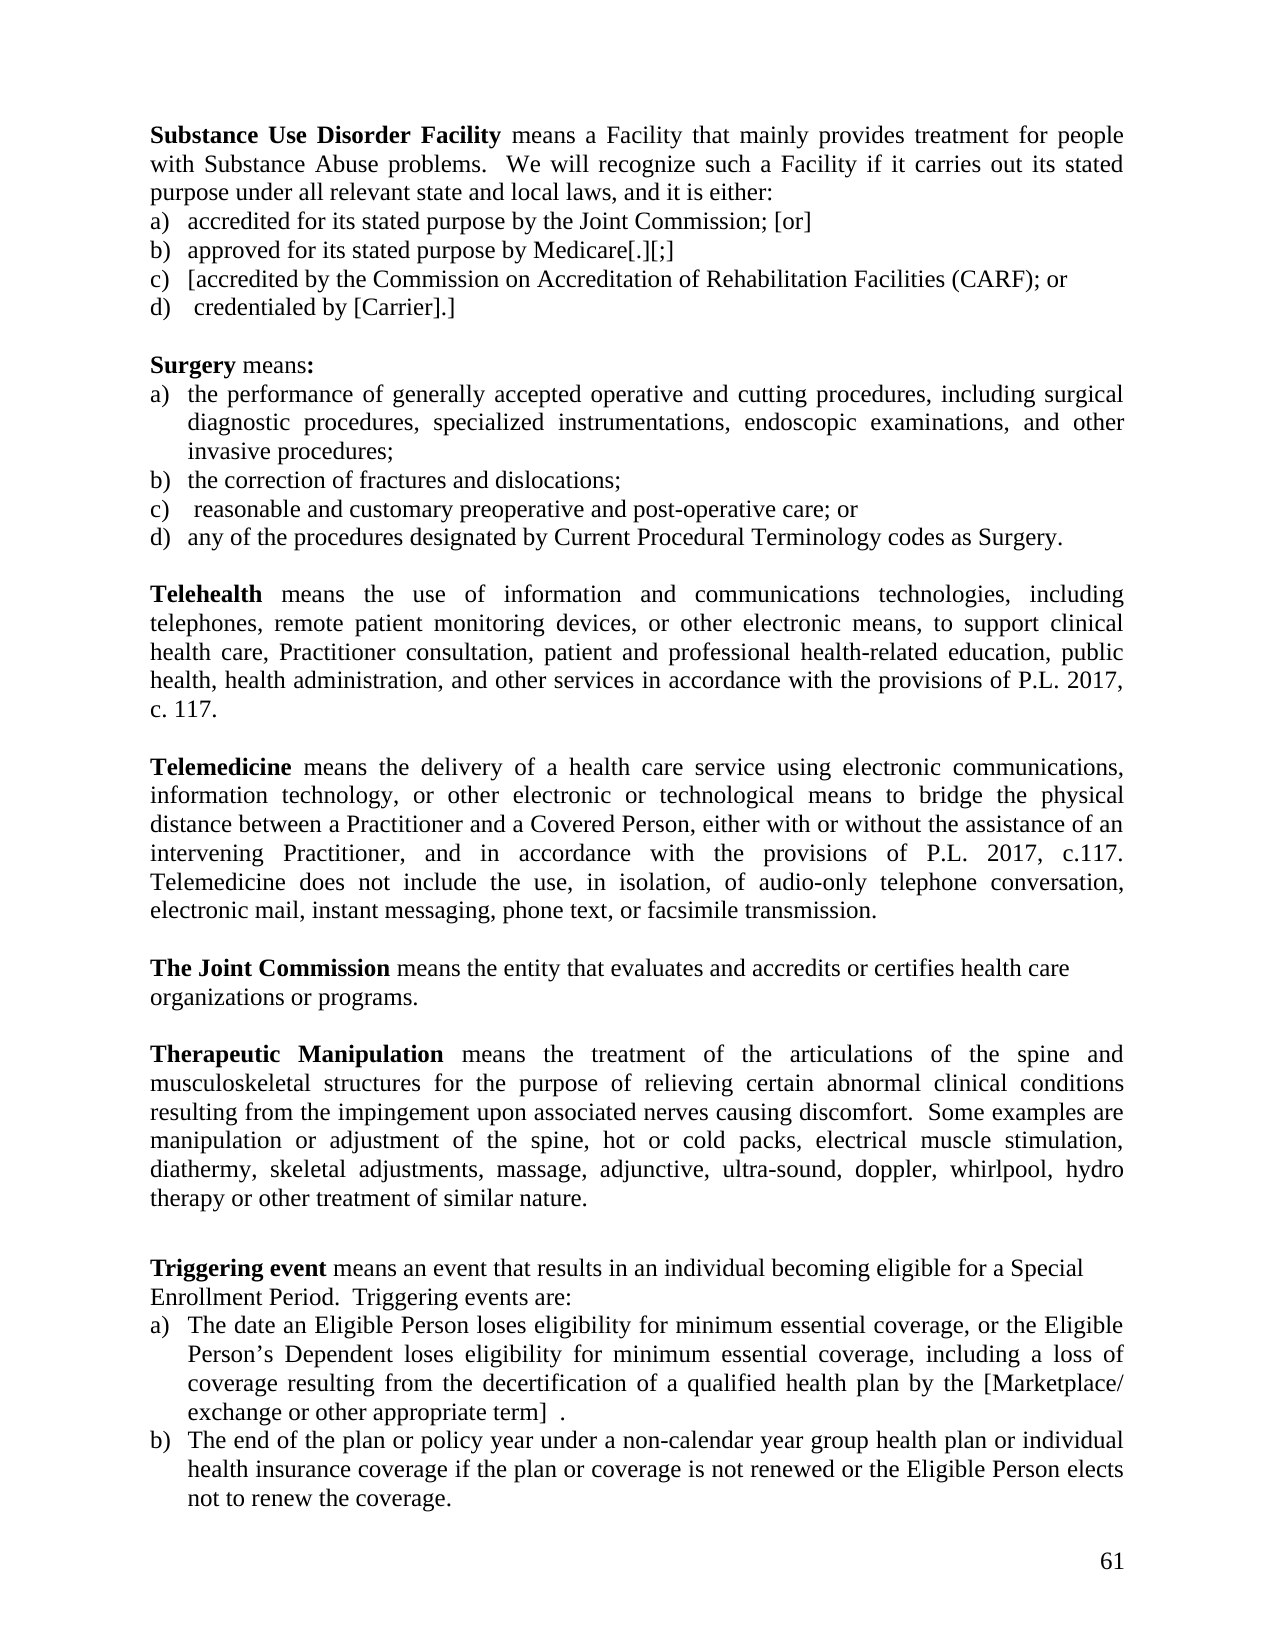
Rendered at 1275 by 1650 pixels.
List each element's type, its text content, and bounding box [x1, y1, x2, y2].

list reasonable and customary preoperative and post-operative care; or [150, 494, 1125, 522]
text Telehealth means the use of information and communications technologies, including telephones, remote patient monitoring devices, or other electronic means, to support clinical health care, Practitioner consultation, patient and professional health-related education, public health, health administration, and other services in accordance with the provisions of P.L. 2017, c. 117. [150, 579, 1125, 723]
text The Joint Commission means the entity that evaluates and accredits or certifies health care organizations or programs. [150, 953, 1125, 1011]
text Triggering event means an event that results in an individual becoming eligible for a Special Enrollment Period. Triggering events are: [150, 1253, 1125, 1311]
list The date an Eligible Person loses eligibility for minimum essential coverage, or the Eligible Person’s Dependent loses eligibility for minimum essential coverage, including a loss of coverage resulting from the decertification of a qualified health plan by the [Marketplace/ exchange or other appropriate term] . [150, 1311, 1125, 1426]
list [accredited by the Commission on Accreditation of Rehabilitation Facilities (CARF); or [150, 264, 1125, 292]
list the performance of generally accepted operative and cutting procedures, including surgical diagnostic procedures, specialized instrumentations, endoscopic examinations, and other invasive procedures; [150, 379, 1125, 465]
list the correction of fractures and dislocations; [150, 465, 1125, 494]
list accredited for its stated purpose by the Joint Commission; [or] [150, 206, 1125, 235]
text Telemedicine means the delivery of a health care service using electronic communications, information technology, or other electronic or technological means to bridge the physical distance between a Practitioner and a Covered Person, either with or without the assistance of an intervening Practitioner, and in accordance with the provisions of P.L. 2017, c.117. Telemedicine does not include the use, in isolation, of audio-only telephone conversation, electronic mail, instant messaging, phone text, or facsimile transmission. [150, 752, 1125, 924]
list credentialed by [Carrier].] [150, 292, 1125, 321]
list any of the procedures designated by Current Procedural Terminology codes as Surgery. [150, 522, 1125, 551]
text Substance Use Disorder Facility means a Facility that mainly provides treatment for people with Substance Abuse problems. We will recognize such a Facility if it carries out its stated purpose under all relevant state and local laws, and it is either: [150, 120, 1125, 206]
list The end of the plan or policy year under a non-calendar year group health plan or individual health insurance coverage if the plan or coverage is not renewed or the Eligible Person elects not to renew the coverage. [150, 1426, 1125, 1512]
text Surgery means: [150, 350, 1125, 379]
text Therapeutic Manipulation means the treatment of the articulations of the spine and musculoskeletal structures for the purpose of relieving certain abnormal clinical conditions resulting from the impingement upon associated nerves causing discomfort. Some examples are manipulation or adjustment of the spine, hot or cold packs, electrical muscle stimulation, diathermy, skeletal adjustments, massage, adjunctive, ultra-sound, doppler, whirlpool, hydro therapy or other treatment of similar nature. [150, 1039, 1125, 1212]
list approved for its stated purpose by Medicare[.][;] [150, 235, 1125, 264]
